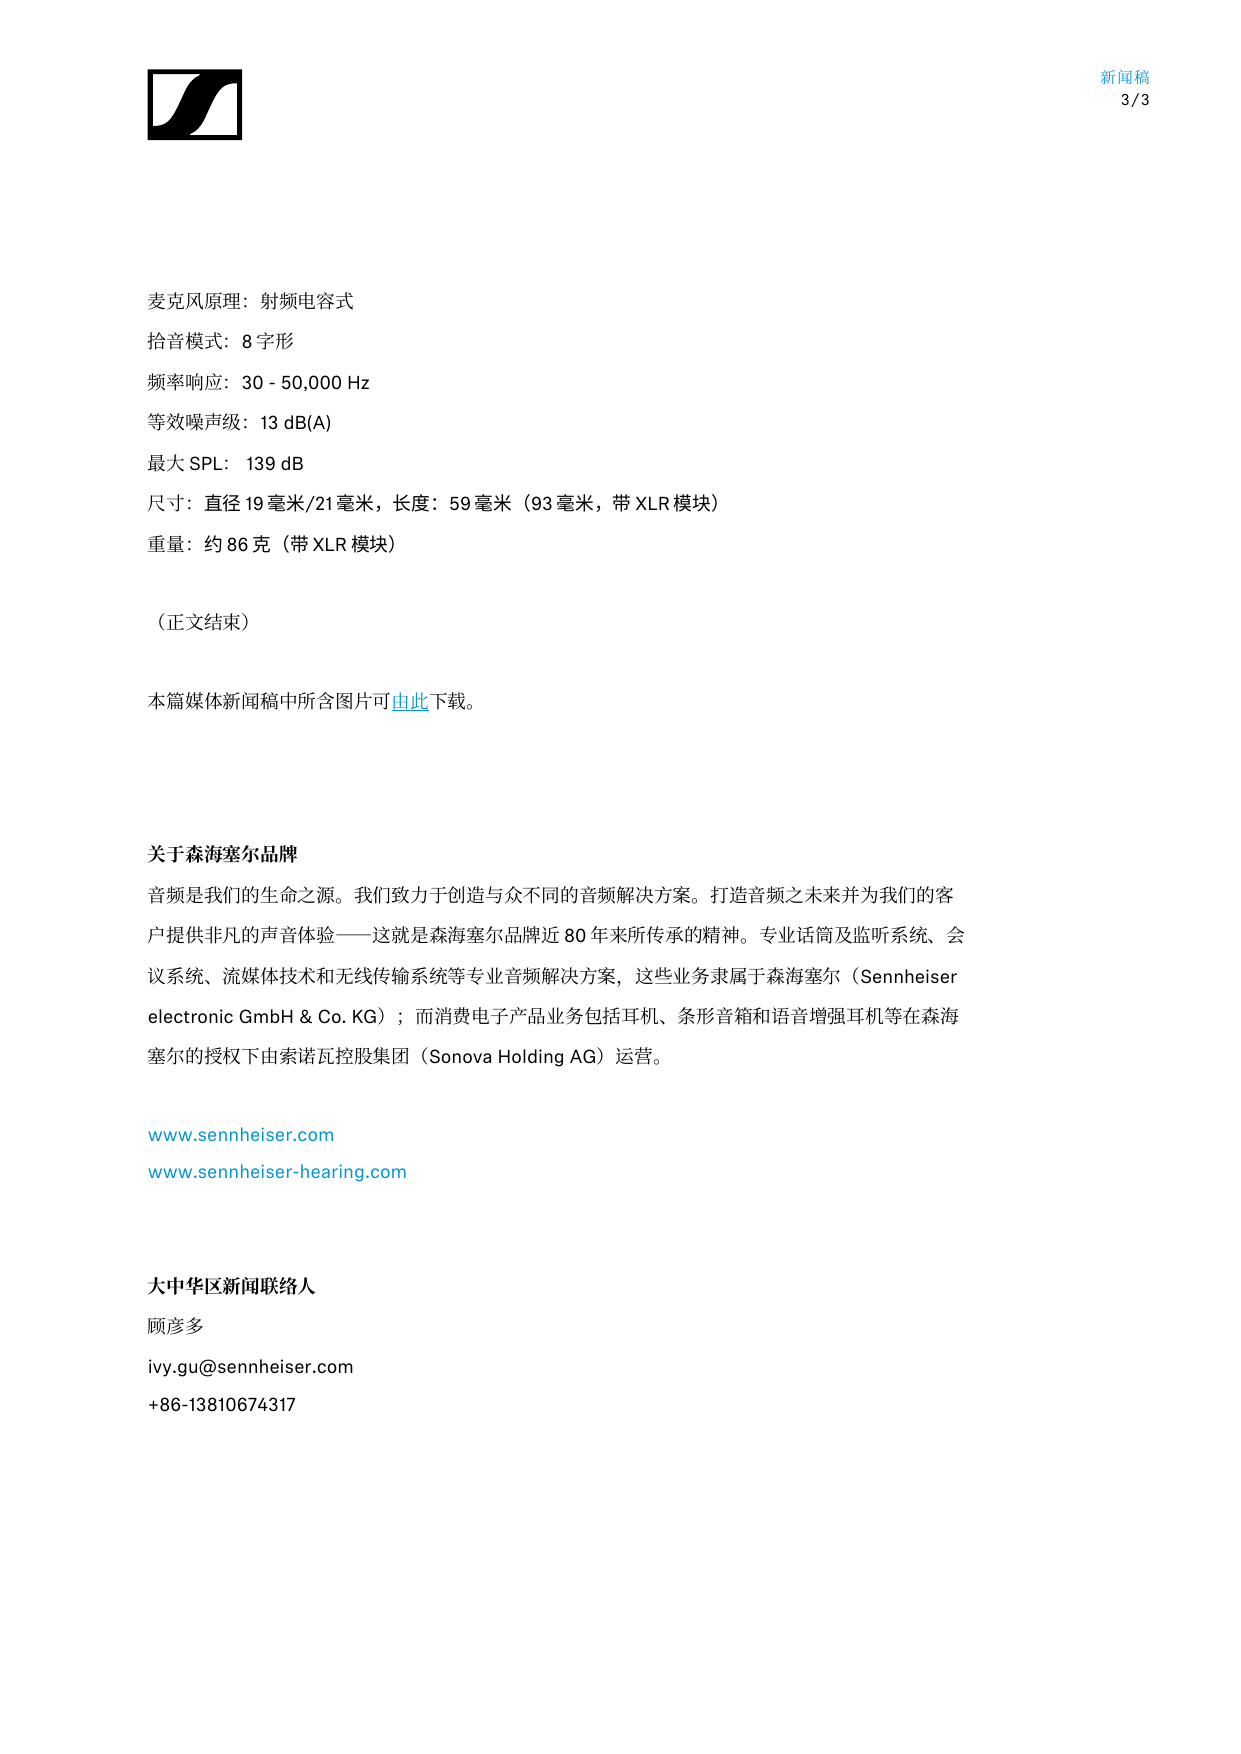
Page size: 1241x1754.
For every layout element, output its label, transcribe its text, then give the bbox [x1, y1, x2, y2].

text （正文结束） [148, 608, 968, 635]
text 尺寸：直径19毫米/21毫米，长度：59毫米（93毫米，带XLR模块） [148, 489, 968, 516]
text 大中华区新闻联络人 [148, 1272, 968, 1299]
text 拾音模式：8字形 [148, 327, 968, 354]
text 本篇媒体新闻稿中所含图片可由此下载。 [148, 686, 968, 713]
text 频率响应：30 - 50,000 Hz [148, 368, 968, 395]
picture [394, 696, 405, 709]
text 麦克风原理：射频电容式 [148, 287, 968, 314]
text 顾彦多 [148, 1312, 968, 1339]
picture [1139, 70, 1149, 84]
text ivy.gu@sennheiser.com [148, 1353, 968, 1378]
text +86-13810674317 [148, 1391, 968, 1416]
picture [1121, 70, 1132, 84]
text 关于森海塞尔品牌 [148, 840, 968, 867]
text www.sennheiser-hearing.com [148, 1158, 968, 1184]
text 音频是我们的生命之源。我们致力于创造与众不同的音频解决方案。打造音频之未来并为我们的客户提供非凡的声音体验——这就是森海塞尔品牌近80年来所传承的精神。专业话筒及监听系统、会议系统、流媒体技术和无线传输系统等专业音频解决方案，这些业务隶属于森海塞尔（Sennheiser electronic GmbH & Co. KG）；而消费电子产品业务包括耳机、条形音箱和语音增强耳机等在森海塞尔的授权下由索诺瓦控股集团（Sonova Holding AG）运营。 [148, 881, 968, 1069]
text 最大SPL： 139 dB [148, 448, 968, 476]
picture [1101, 70, 1110, 84]
text 重量：约86克（带XLR模块） [148, 530, 968, 557]
text www.sennheiser.com [148, 1121, 968, 1146]
text 等效噪声级：13 dB(A) [148, 408, 968, 435]
picture [421, 692, 428, 707]
